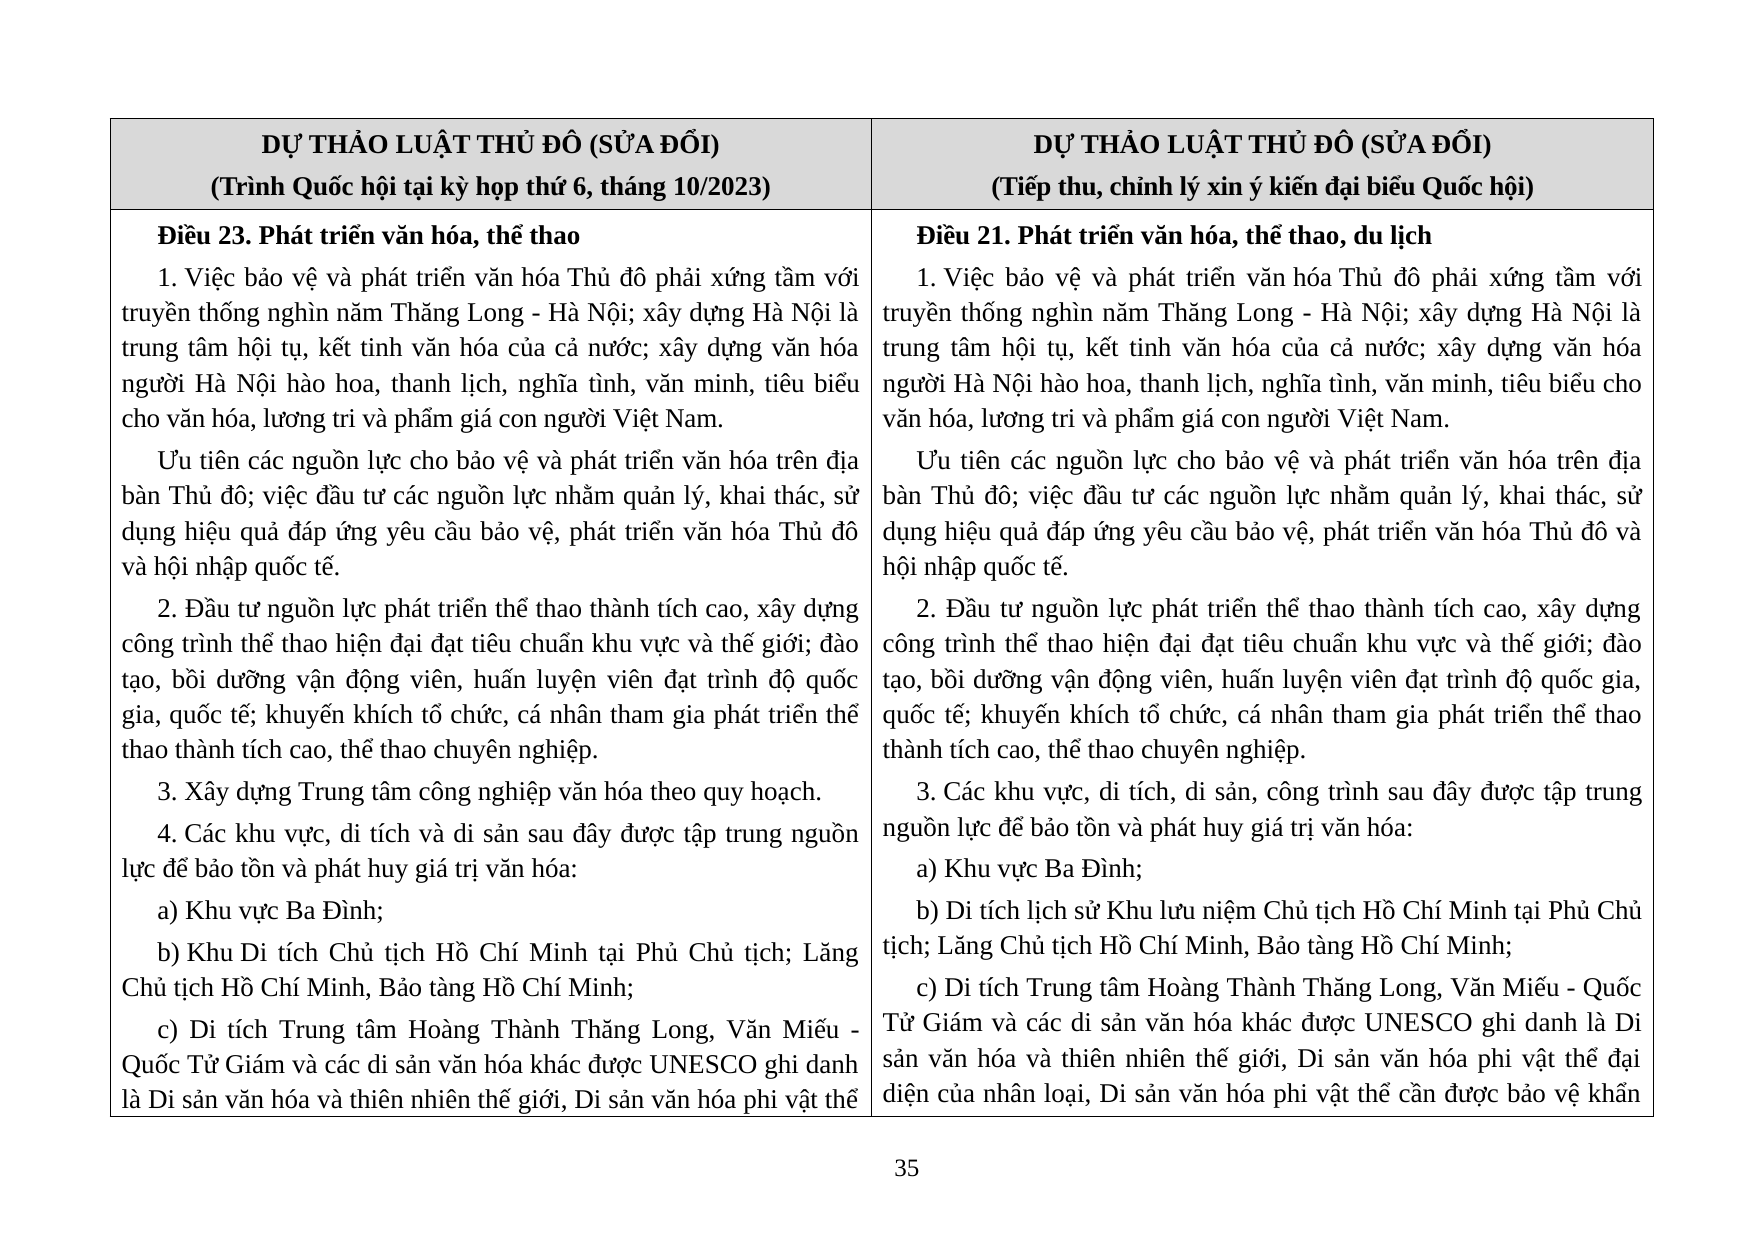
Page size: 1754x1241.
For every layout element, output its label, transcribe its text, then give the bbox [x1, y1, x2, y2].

table_header DỰ THẢO LUẬT THỦ ĐÔ (SỬA ĐỔI) (Tiếp thu, chỉnh lý xin ý kiến đại biểu Quốc hội) [872, 119, 1653, 209]
table_header DỰ THẢO LUẬT THỦ ĐÔ (SỬA ĐỔI) (Trình Quốc hội tại kỳ họp thứ 6, tháng 10/2023) [111, 119, 871, 209]
